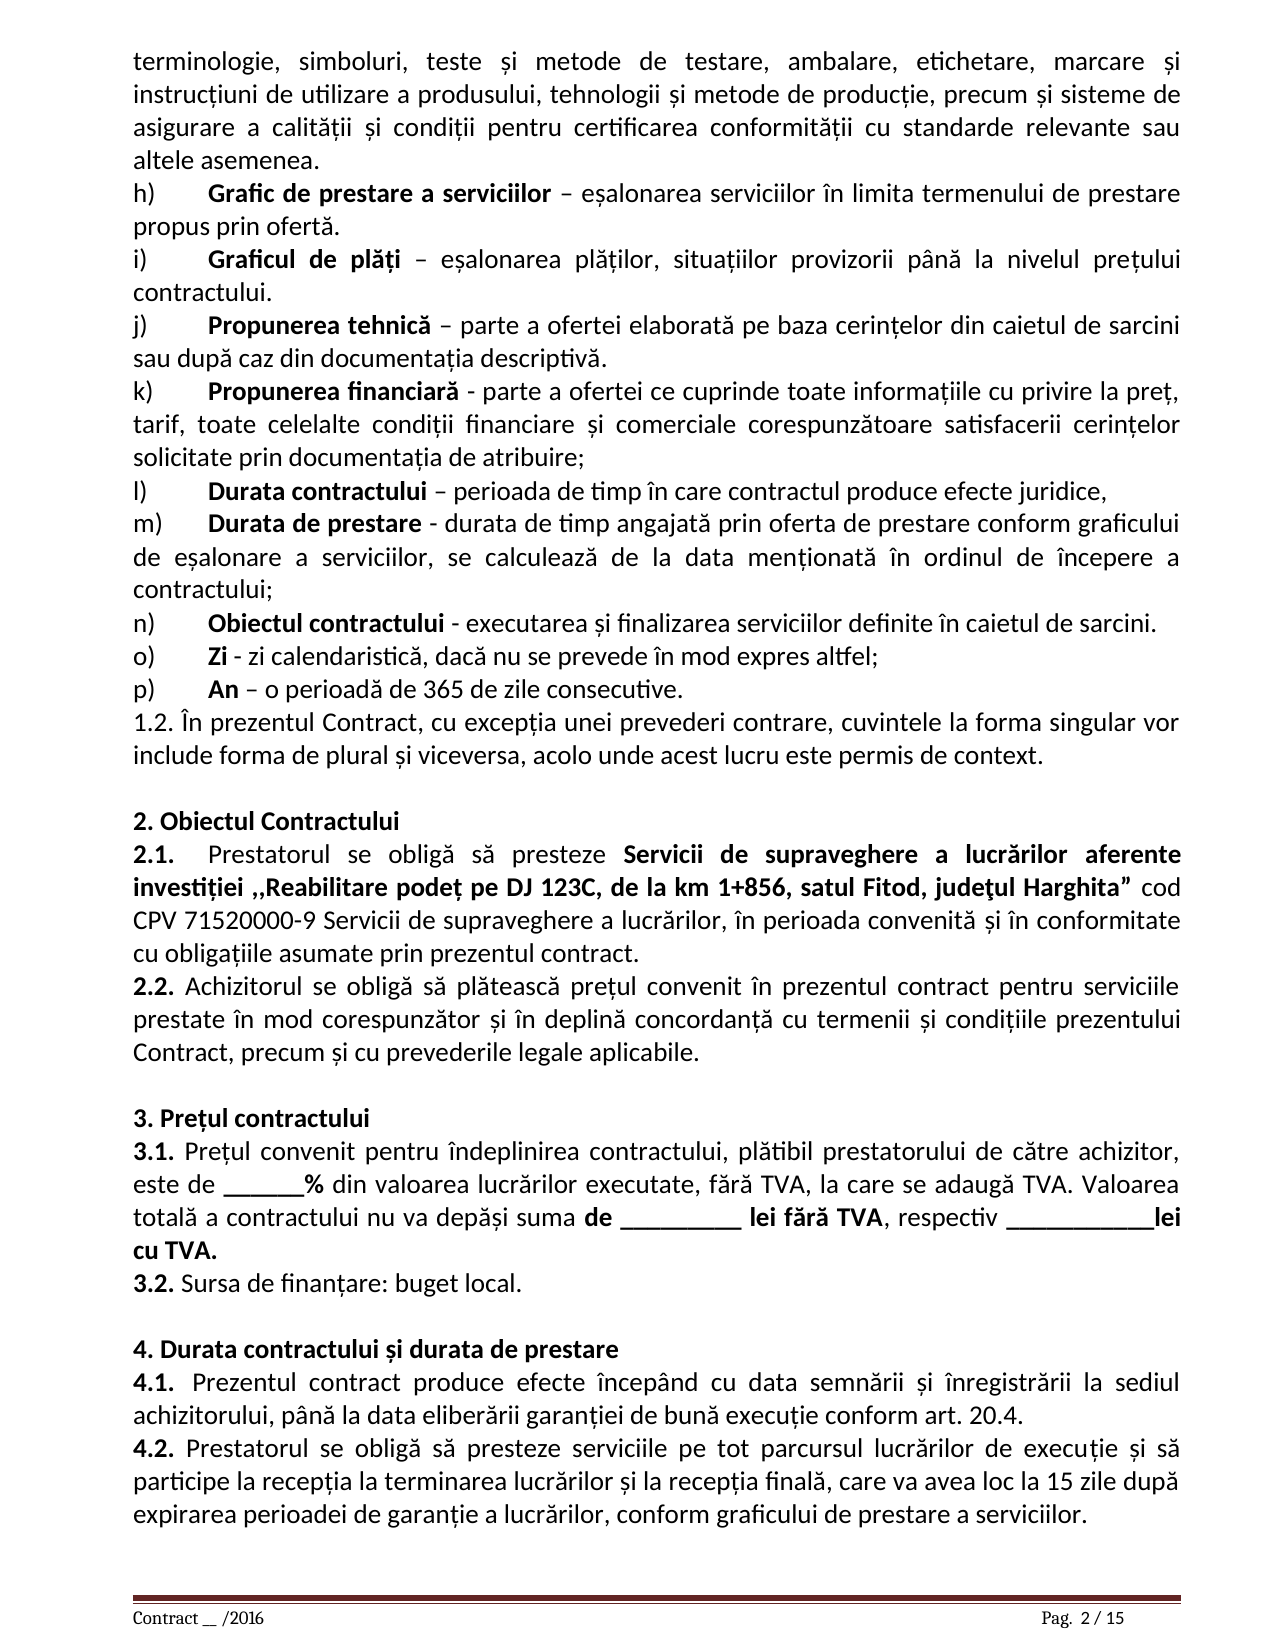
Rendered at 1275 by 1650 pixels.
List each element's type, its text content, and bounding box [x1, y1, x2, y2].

text 3. Prețul contractului [133, 1101, 1181, 1134]
list Grafic de prestare a serviciilor – eşalonarea serviciilor în limita termenului de prestare propus prin ofertă. [133, 176, 1181, 242]
text 4. Durata contractului și durata de prestare [133, 1332, 1181, 1365]
list Propunerea tehnică – parte a ofertei elaborată pe baza cerinţelor din caietul de sarcini sau după caz din documentaţia descriptivă. [133, 308, 1181, 374]
text 2.1. Prestatorul se obligă să presteze Servicii de supraveghere a lucrărilor aferente investiției ,,Reabilitare podeț pe DJ 123C, de la km 1+856, satul Fitod, judeţul Harghita” cod CPV 71520000-9 Servicii de supraveghere a lucrărilor, în perioada convenită şi în conformitate cu obligaţiile asumate prin prezentul contract. [133, 837, 1181, 969]
list Zi - zi calendaristică, dacă nu se prevede în mod expres altfel; [133, 639, 1181, 672]
list Graficul de plăţi – eşalonarea plăţilor, situaţiilor provizorii până la nivelul prețului contractului. [133, 242, 1181, 308]
list Propunerea financiară - parte a ofertei ce cuprinde toate informaţiile cu privire la preţ, tarif, toate celelalte condiţii financiare şi comerciale corespunzătoare satisfacerii cerinţelor solicitate prin documentaţia de atribuire; [133, 374, 1181, 474]
list Durata contractului – perioada de timp în care contractul produce efecte juridice, [133, 474, 1181, 507]
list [133, 44, 1181, 176]
list An – o perioadă de 365 de zile consecutive. [133, 672, 1181, 705]
text 2. Obiectul Contractului [133, 804, 1181, 837]
text 4.2. Prestatorul se obligă să presteze serviciile pe tot parcursul lucrărilor de execuție și să participe la recepția la terminarea lucrărilor și la recepţia finală, care va avea loc la 15 zile după expirarea perioadei de garanție a lucrărilor, conform graficului de prestare a serviciilor. [133, 1431, 1181, 1530]
text 3.1. Preţul convenit pentru îndeplinirea contractului, plătibil prestatorului de către achizitor, este de ______% din valoarea lucrărilor executate, fără TVA, la care se adaugă TVA. Valoarea totală a contractului nu va depăşi suma de _________ lei fără TVA, respectiv ___________lei cu TVA. [133, 1134, 1181, 1266]
text 4.1. Prezentul contract produce efecte începând cu data semnării și înregistrării la sediul achizitorului, până la data eliberării garanției de bună execuție conform art. 20.4. [133, 1365, 1181, 1431]
list Durata de prestare - durata de timp angajată prin oferta de prestare conform graficului de eşalonare a serviciilor, se calculează de la data menționată în ordinul de începere a contractului; [133, 507, 1181, 606]
list Obiectul contractului - executarea şi finalizarea serviciilor definite în caietul de sarcini. [133, 606, 1181, 639]
text 3.2. Sursa de finanţare: buget local. [133, 1266, 1181, 1299]
text 2.2. Achizitorul se obligă să plătească preţul convenit în prezentul contract pentru serviciile prestate în mod corespunzător şi în deplină concordanţă cu termenii şi condiţiile prezentului Contract, precum şi cu prevederile legale aplicabile. [133, 969, 1181, 1068]
text 1.2. În prezentul Contract, cu excepţia unei prevederi contrare, cuvintele la forma singular vor include forma de plural şi viceversa, acolo unde acest lucru este permis de context. [133, 705, 1181, 771]
